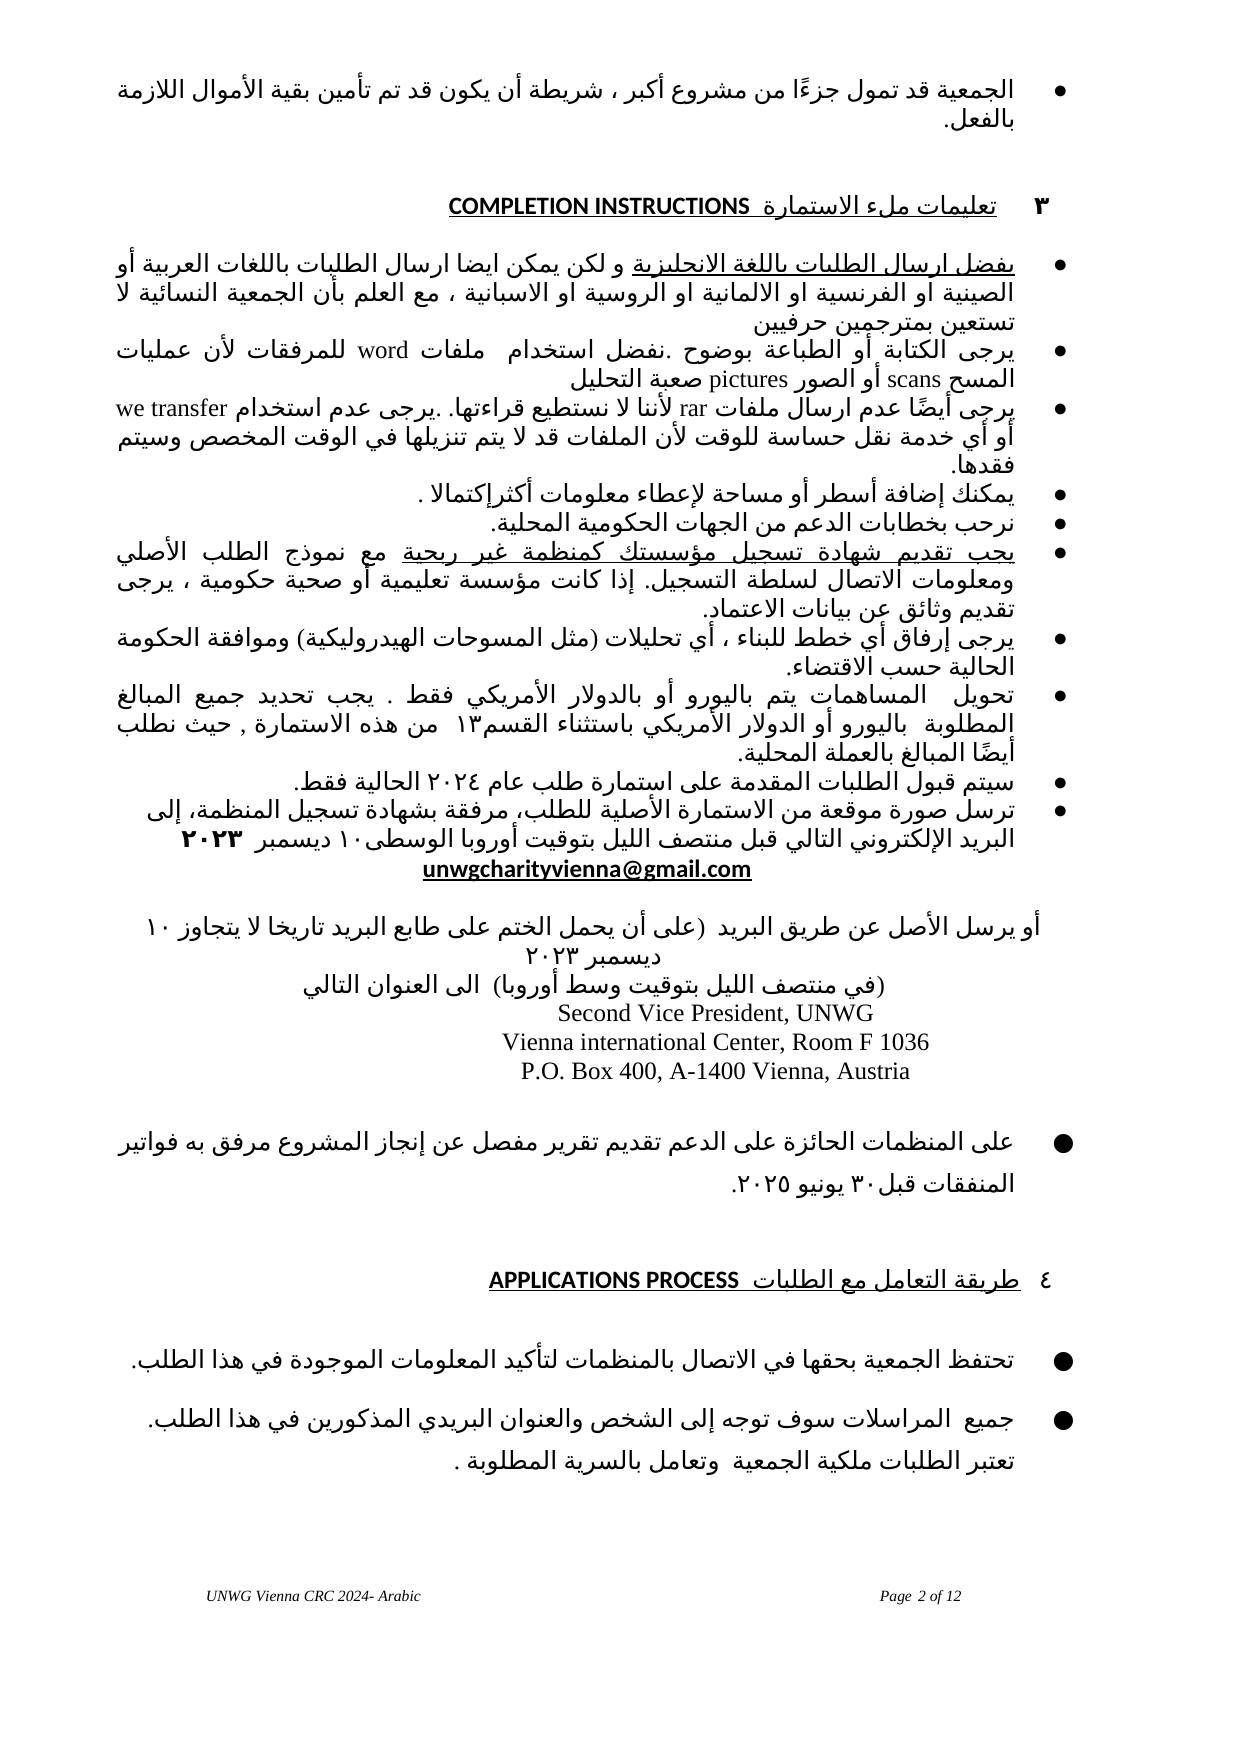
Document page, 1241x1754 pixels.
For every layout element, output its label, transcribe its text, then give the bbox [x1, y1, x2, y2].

list تحويل المساهمات يتم باليورو أو بالدولار الأمريكي فقط . يجب تحديد جميع المبالغ المطلوبة باليورو أو الدولار الأمريكي باستثناء القسم١٣ من هذه الاستمارة , حيث نطلب أيضًا المبالغ بالعملة المحلية. [116, 681, 1053, 767]
list ترسل صورة موقعة من الاستمارة الأصلية للطلب، مرفقة بشهادة تسجيل المنظمة، إلى البريد الإلكتروني التالي قبل منتصف الليل بتوقيت أوروبا الوسطى١٠ ديسمبر ٢٠٢٣ [116, 796, 1053, 853]
text ۳ تعليمات ملء الاستمارة COMPLETION INSTRUCTIONS [116, 190, 1062, 221]
text Second Vice President, UNWG [378, 998, 1053, 1027]
list تحتفظ الجمعية بحقها في الاتصال بالمنظمات لتأكيد المعلومات الموجودة في هذا الطلب. [115, 1332, 1053, 1383]
list یمکنك إضافة أسطر أو مساحة لإعطاء معلومات أکثرإكتمالا . [116, 479, 1053, 508]
list يرجى أيضًا عدم ارسال ملفات rar لأننا لا نستطيع قراءتها. .يرجى عدم استخدام we transfer أو أي خدمة نقل حساسة للوقت لأن الملفات قد لا يتم تنزيلها في الوقت المخصص وسيتم فقدها. [116, 393, 1053, 479]
list سيتم قبول الطلبات المقدمة على استمارة طلب عام ٢٠٢٤ الحالية فقط. [116, 767, 1053, 796]
list يرجى إرفاق أي خطط للبناء ، أي تحليلات (مثل المسوحات الهيدروليكية) وموافقة الحكومة الحالية حسب الاقتضاء. [116, 623, 1053, 681]
text ٤ طريقة التعامل مع الطلبات APPLICATIONS PROCESS [115, 1264, 1053, 1294]
list على المنظمات الحائزة على الدعم تقديم تقرير مفصل عن إنجاز المشروع مرفق به فواتير المنفقات قبل٣٠ يونيو ٢٠٢٥. [78, 1113, 1053, 1198]
text (في منتصف الليل بتوقيت وسط أوروبا) الى العنوان التالي [116, 970, 1071, 998]
text P.O. Box 400, A-1400 Vienna, Austria [378, 1056, 1053, 1085]
list يفضل ارسال الطلبات باللغة الانجليزية و لكن يمكن ايضا ارسال الطلبات باللغات العربية أو الصينية او الفرنسية او الالمانية او الروسية او الاسبانية ، مع العلم بأن الجمعية النسائية لا تستعين بمترجمين حرفيين [116, 249, 1053, 336]
text Vienna international Center, Room F 1036 [378, 1027, 1053, 1056]
text أو يرسل الأصل عن طريق البريد (على أن يحمل الختم على طابع البريد تاريخا لا يتجاوز ١٠ ديسمبر ٢٠۲۳ [116, 912, 1071, 970]
list نرحب بخطابات الدعم من الجهات الحكومية المحلية. [116, 508, 1053, 537]
list يجب تقديم شهادة تسجيل مؤسستك كمنظمة غير ربحية مع نموذج الطلب الأصلي ومعلومات الاتصال لسلطة التسجيل. إذا كانت مؤسسة تعليمية أو صحية حكومية ، يرجى تقديم وثائق عن بيانات الاعتماد. [116, 537, 1053, 623]
list جميع المراسلات سوف توجه إلى الشخص والعنوان البريدي المذكورين في هذا الطلب. تعتبر الطلبات ملكية الجمعية وتعامل بالسرية المطلوبة . [115, 1391, 1053, 1475]
text unwgcharityvienna@gmail.com [116, 853, 1071, 883]
list يرجى الكتابة أو الطباعة بوضوح .نفضل استخدام ملفات word للمرفقات لأن عمليات المسح scans أو الصور pictures صعبة التحليل [116, 336, 1053, 393]
list الجمعية قد تمول جزءًا من مشروع أكبر ، شريطة أن يكون قد تم تأمين بقية الأموال اللازمة بالفعل. [116, 75, 1053, 132]
